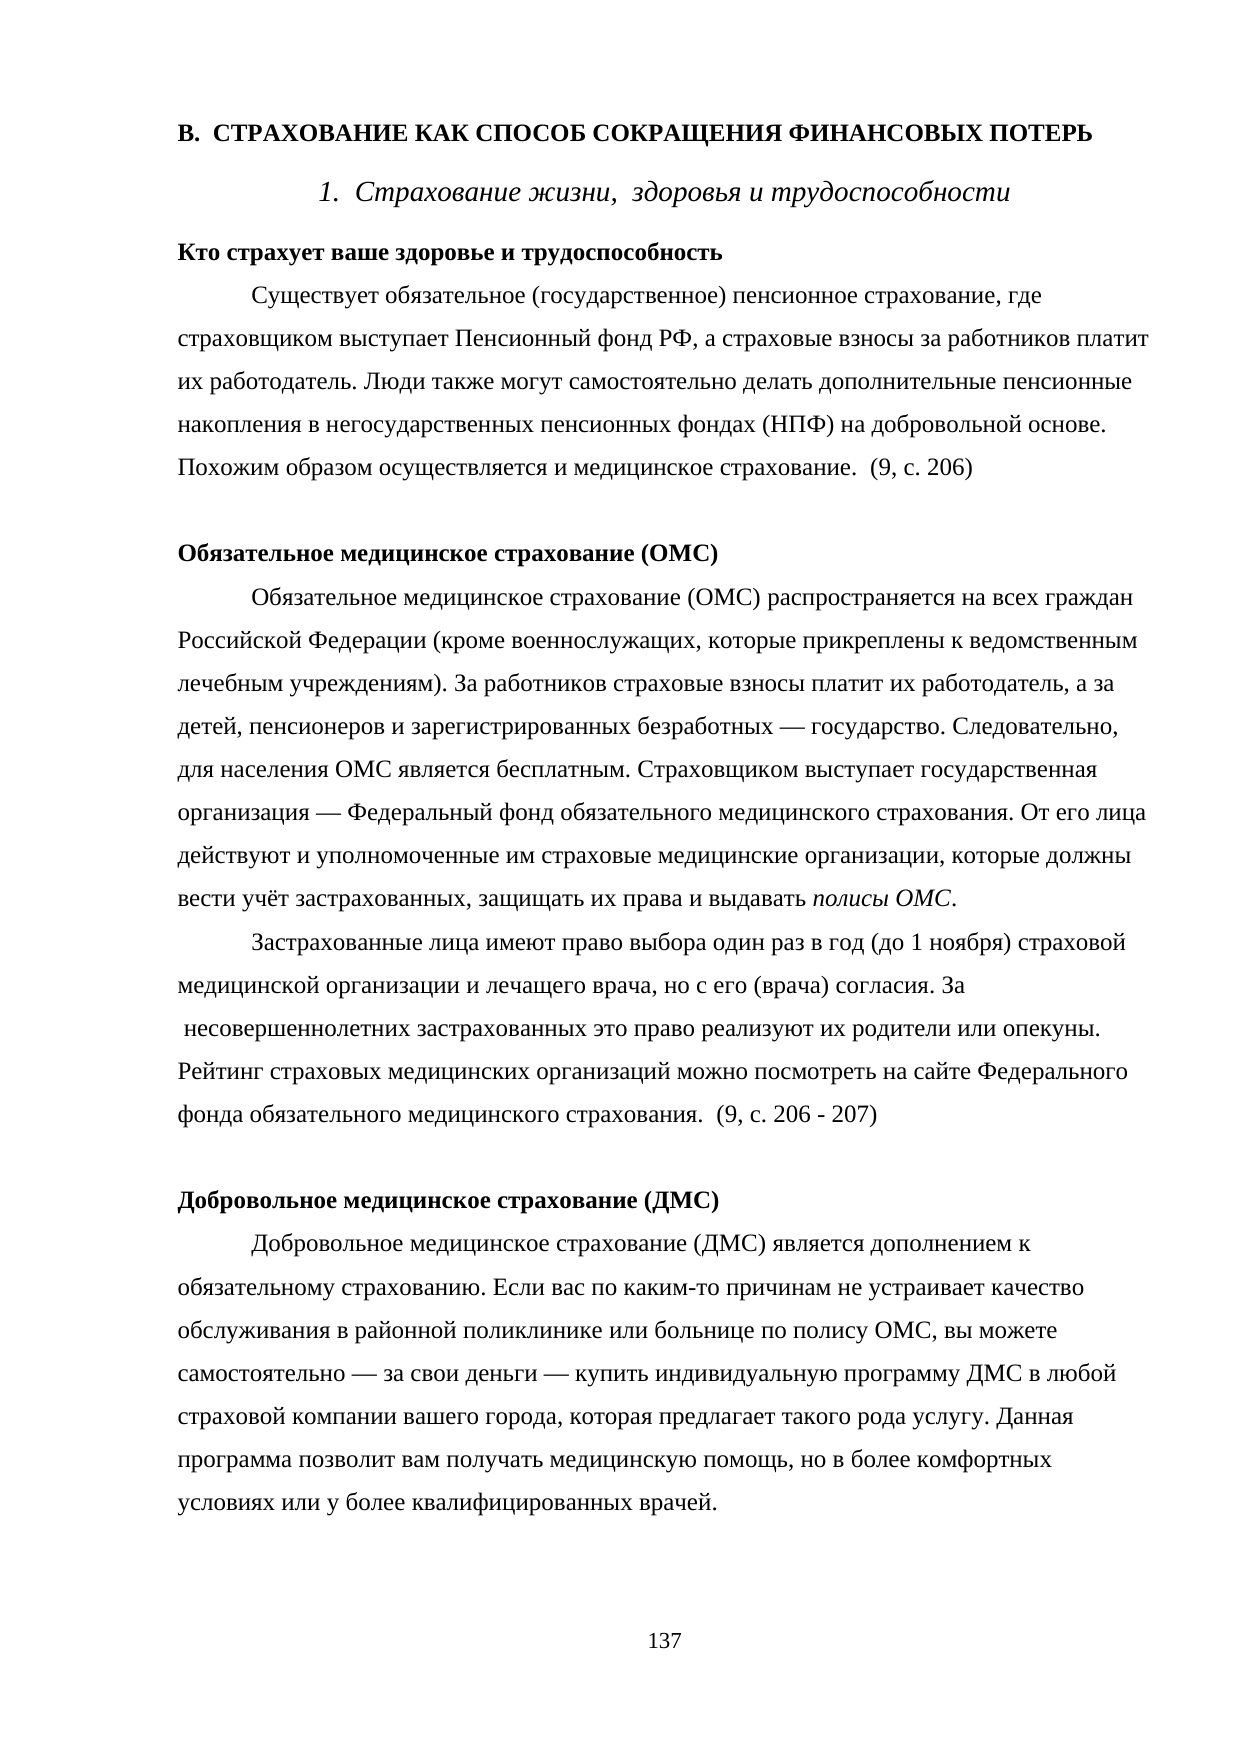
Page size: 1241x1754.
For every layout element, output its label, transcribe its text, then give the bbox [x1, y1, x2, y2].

text 1. Страхование жизни, здоровья и трудоспособности [177, 174, 1152, 207]
text Добровольное медицинское страхование (ДМС) [177, 1185, 1152, 1214]
text Обязательное медицинское страхование (ОМС) распространяется на всех граждан Российской Федерации (кроме военнослужащих, которые прикреплены к ведомственным лечебным учреждениям). За работников страховые взносы платит их работодатель, а за детей, пенсионеров и зарегистрированных безработных — государство. Следовательно, для населения ОМС является бесплатным. Страховщиком выступает государственная [177, 582, 1152, 783]
text Застрахованные лица имеют право выбора один раз в год (до 1 ноября) страховой медицинской организации и лечащего врача, но с его (врача) согласия. За [177, 927, 1152, 998]
text Добровольное медицинское страхование (ДМС) является дополнением к обязательному страхованию. Если вас по каким-то причинам не устраивает качество обслуживания в районной поликлинике или больнице по полису ОМС, вы можете самостоятельно — за свои деньги — купить индивидуальную программу ДМС в любой страховой компании вашего города, которая предлагает такого рода услугу. Данная программа позволит вам получать медицинскую помощь, но в более комфортных условиях или у более квалифицированных врачей. [177, 1228, 1152, 1516]
text Существует обязательное (государственное) пенсионное страхование, где страховщиком выступает Пенсионный фонд РФ, а страховые взносы за работников платит их работодатель. Люди также могут самостоятельно делать дополнительные пенсионные накопления в негосударственных пенсионных фондах (НПФ) на добровольной основе. Похожим образом осуществляется и медицинское страхование. (9, с. 206) [177, 280, 1152, 481]
text Обязательное медицинское страхование (ОМС) [177, 538, 1152, 567]
text Кто страхует ваше здоровье и трудоспособность [177, 237, 1152, 265]
text организация — Федеральный фонд обязательного медицинского страхования. От его лица действуют и уполномоченные им страховые медицинские организации, которые должны вести учёт застрахованных, защищать их права и выдавать полисы ОМС. [177, 797, 1152, 912]
text В. СТРАХОВАНИЕ КАК СПОСОБ СОКРАЩЕНИЯ ФИНАНСОВЫХ ПОТЕРЬ [177, 118, 1152, 147]
text несовершеннолетних застрахованных это право реализуют их родители или опекуны. Рейтинг страховых медицинских организаций можно посмотреть на сайте Федерального фонда обязательного медицинского страхования. (9, с. 206 - 207) [177, 1013, 1152, 1128]
